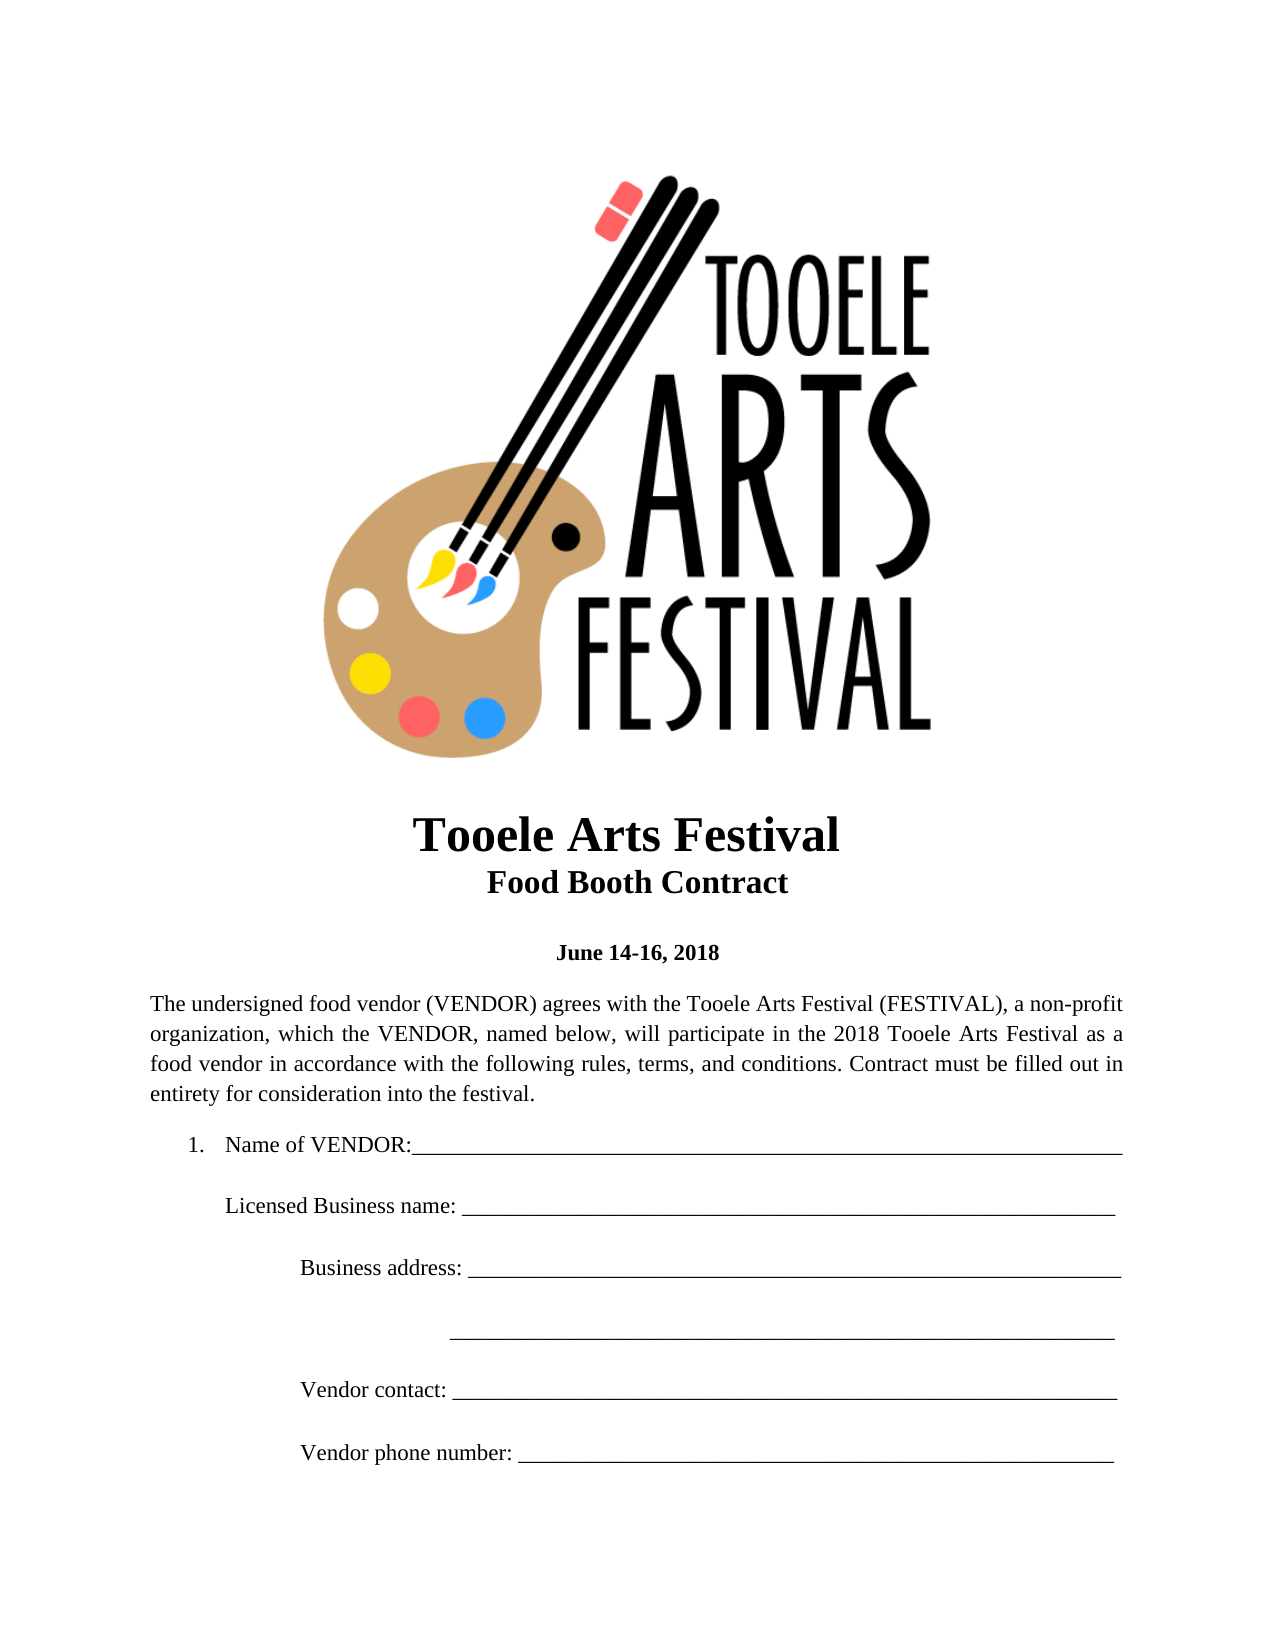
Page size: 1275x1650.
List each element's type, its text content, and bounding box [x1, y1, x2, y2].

list Vendor contact: __________________________________________________________ [225, 1377, 1125, 1403]
text The undersigned food vendor (VENDOR) agrees with the Tooele Arts Festival (FESTIVAL), a non-profit organization, which the VENDOR, named below, will participate in the 2018 Tooele Arts Festival as a food vendor in accordance with the following rules, terms, and conditions. Contract must be filled out in entirety for consideration into the festival. [150, 990, 1125, 1107]
picture [302, 150, 973, 780]
list __________________________________________________________ [225, 1316, 1125, 1342]
list Business address: _________________________________________________________ [225, 1254, 1125, 1280]
text Tooele Arts Festival [150, 805, 1125, 862]
list Licensed Business name: _________________________________________________________ [225, 1192, 1125, 1218]
list Vendor phone number: ____________________________________________________ [225, 1439, 1125, 1465]
text June 14-16, 2018 [150, 939, 1125, 965]
list Name of VENDOR:______________________________________________________________ [187, 1132, 1125, 1158]
text Food Booth Contract [150, 862, 1125, 901]
